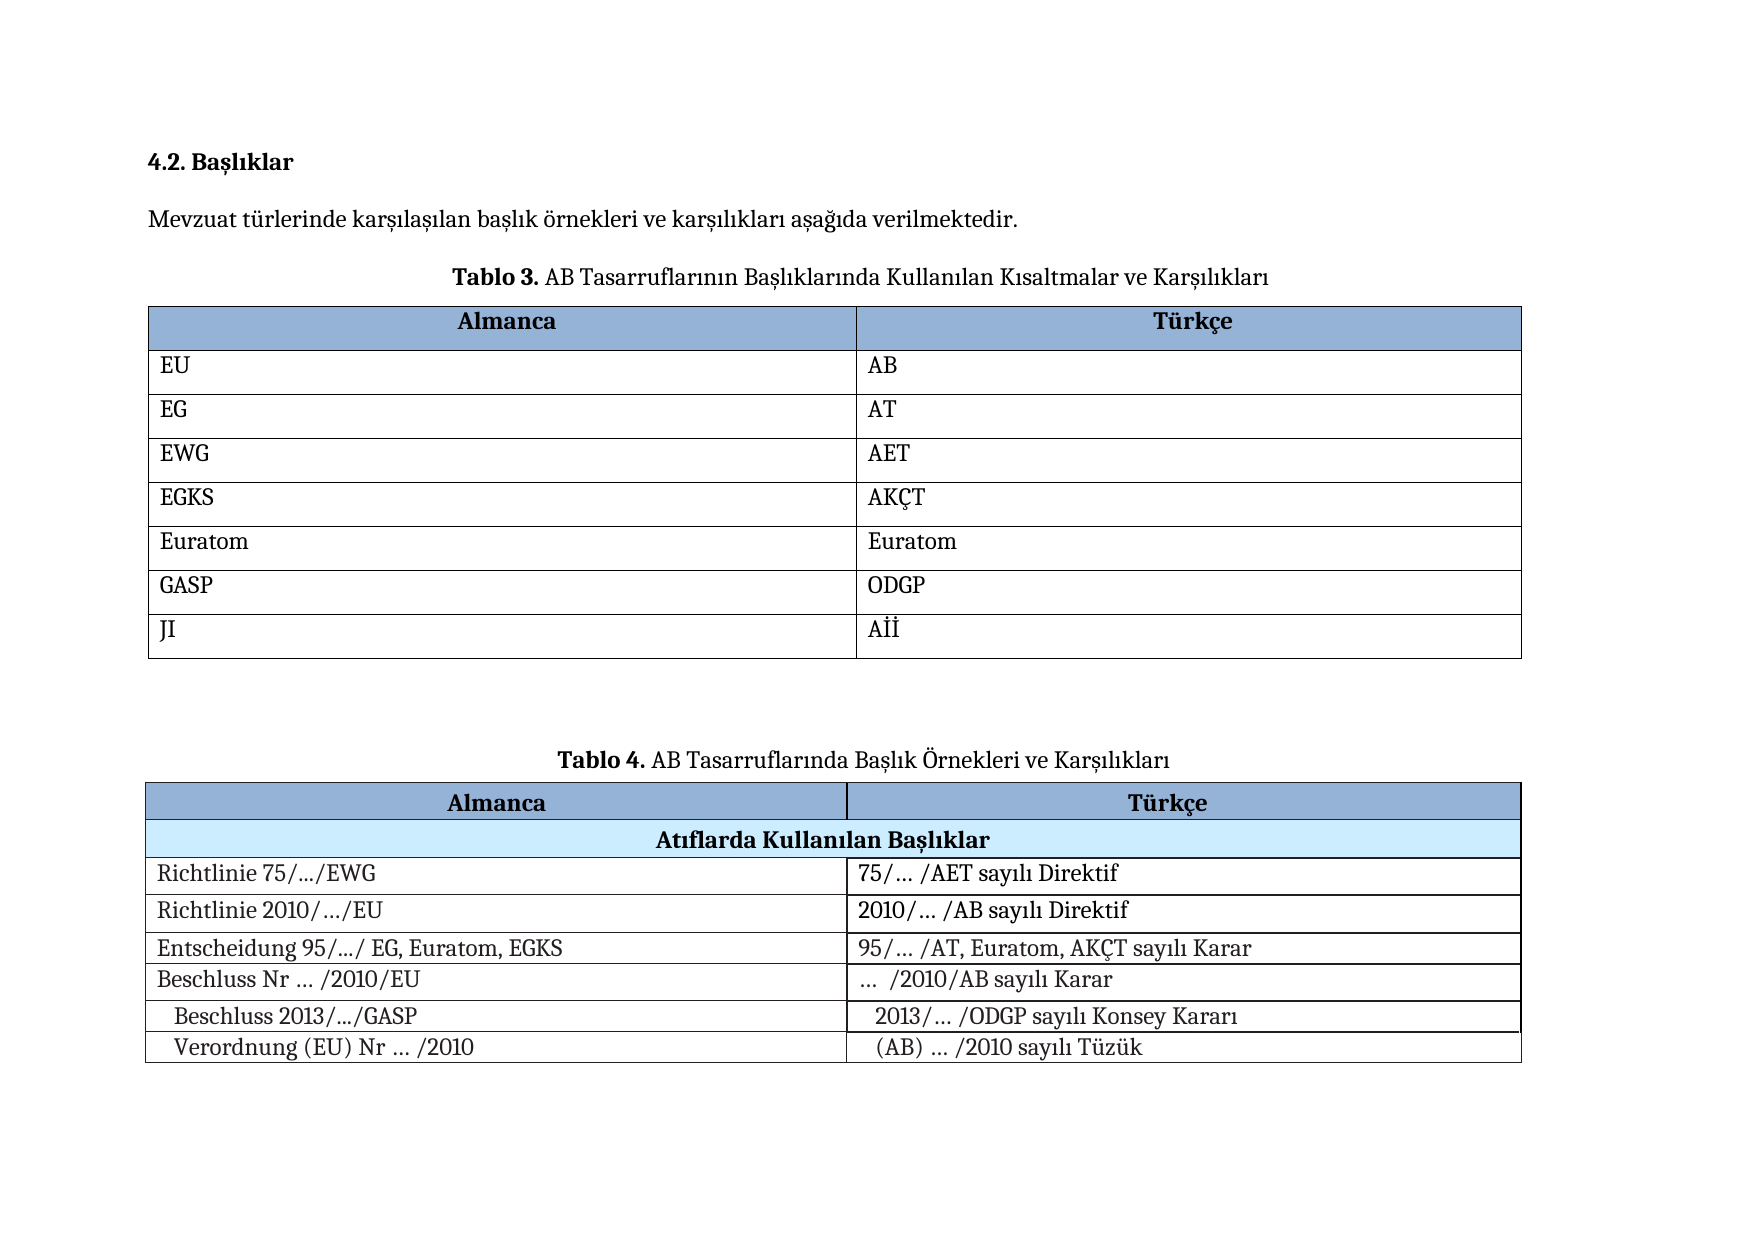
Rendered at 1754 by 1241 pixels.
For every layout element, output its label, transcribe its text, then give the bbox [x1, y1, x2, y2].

table_cell AB [857, 351, 1521, 394]
table_header Almanca [146, 783, 846, 819]
text Mevzuat türlerinde karşılaşılan başlık örnekleri ve karşılıkları aşağıda verilmektedir. [148, 205, 1580, 234]
table_cell (AB) … /2010 sayılı Tüzük [847, 1031, 1521, 1062]
table_cell … /2010/AB sayılı Karar [848, 965, 1520, 1000]
table_cell 95/… /AT, Euratom, AKÇT sayılı Karar [848, 934, 1520, 962]
table_cell AKÇT [857, 483, 1521, 526]
table_cell Euratom [857, 527, 1521, 570]
table_cell 2013/… /ODGP sayılı Konsey Kararı [848, 1002, 1520, 1031]
text Tablo 3. AB Tasarruflarının Başlıklarında Kullanılan Kısaltmalar ve Karşılıkları [148, 263, 1574, 291]
table_cell JI [149, 615, 856, 658]
table_cell EG [149, 395, 856, 438]
table_cell Beschluss 2013/.../GASP [146, 1001, 846, 1031]
table_cell Entscheidung 95/.../ EG, Euratom, EGKS [146, 933, 846, 962]
table_cell Verordnung (EU) Nr … /2010 [146, 1032, 846, 1062]
table_cell Beschluss Nr … /2010/EU [146, 964, 846, 1000]
text Tablo 4. AB Tasarruflarında Başlık Örnekleri ve Karşılıkları [148, 746, 1580, 774]
table_cell ODGP [857, 571, 1521, 614]
table_cell Aİİ [857, 615, 1521, 658]
table_cell Richtlinie 75/.../EWG [146, 858, 846, 894]
table_header Almanca [149, 307, 856, 350]
table_cell EU [149, 351, 856, 394]
table_cell 2010/… /AB sayılı Direktif [848, 896, 1520, 932]
text 4.2. Başlıklar [148, 148, 1580, 176]
table_cell Atıflarda Kullanılan Başlıklar [146, 820, 1520, 857]
table_cell Richtlinie 2010/…/EU [146, 895, 846, 932]
table_cell AT [857, 395, 1521, 438]
table_cell GASP [149, 571, 856, 614]
table_cell 75/… /AET sayılı Direktif [848, 859, 1520, 894]
table_cell AET [857, 439, 1521, 482]
table_cell EGKS [149, 483, 856, 526]
table_header Türkçe [848, 783, 1520, 819]
table_cell Euratom [149, 527, 856, 570]
table_header Türkçe [857, 307, 1521, 350]
table_cell EWG [149, 439, 856, 482]
